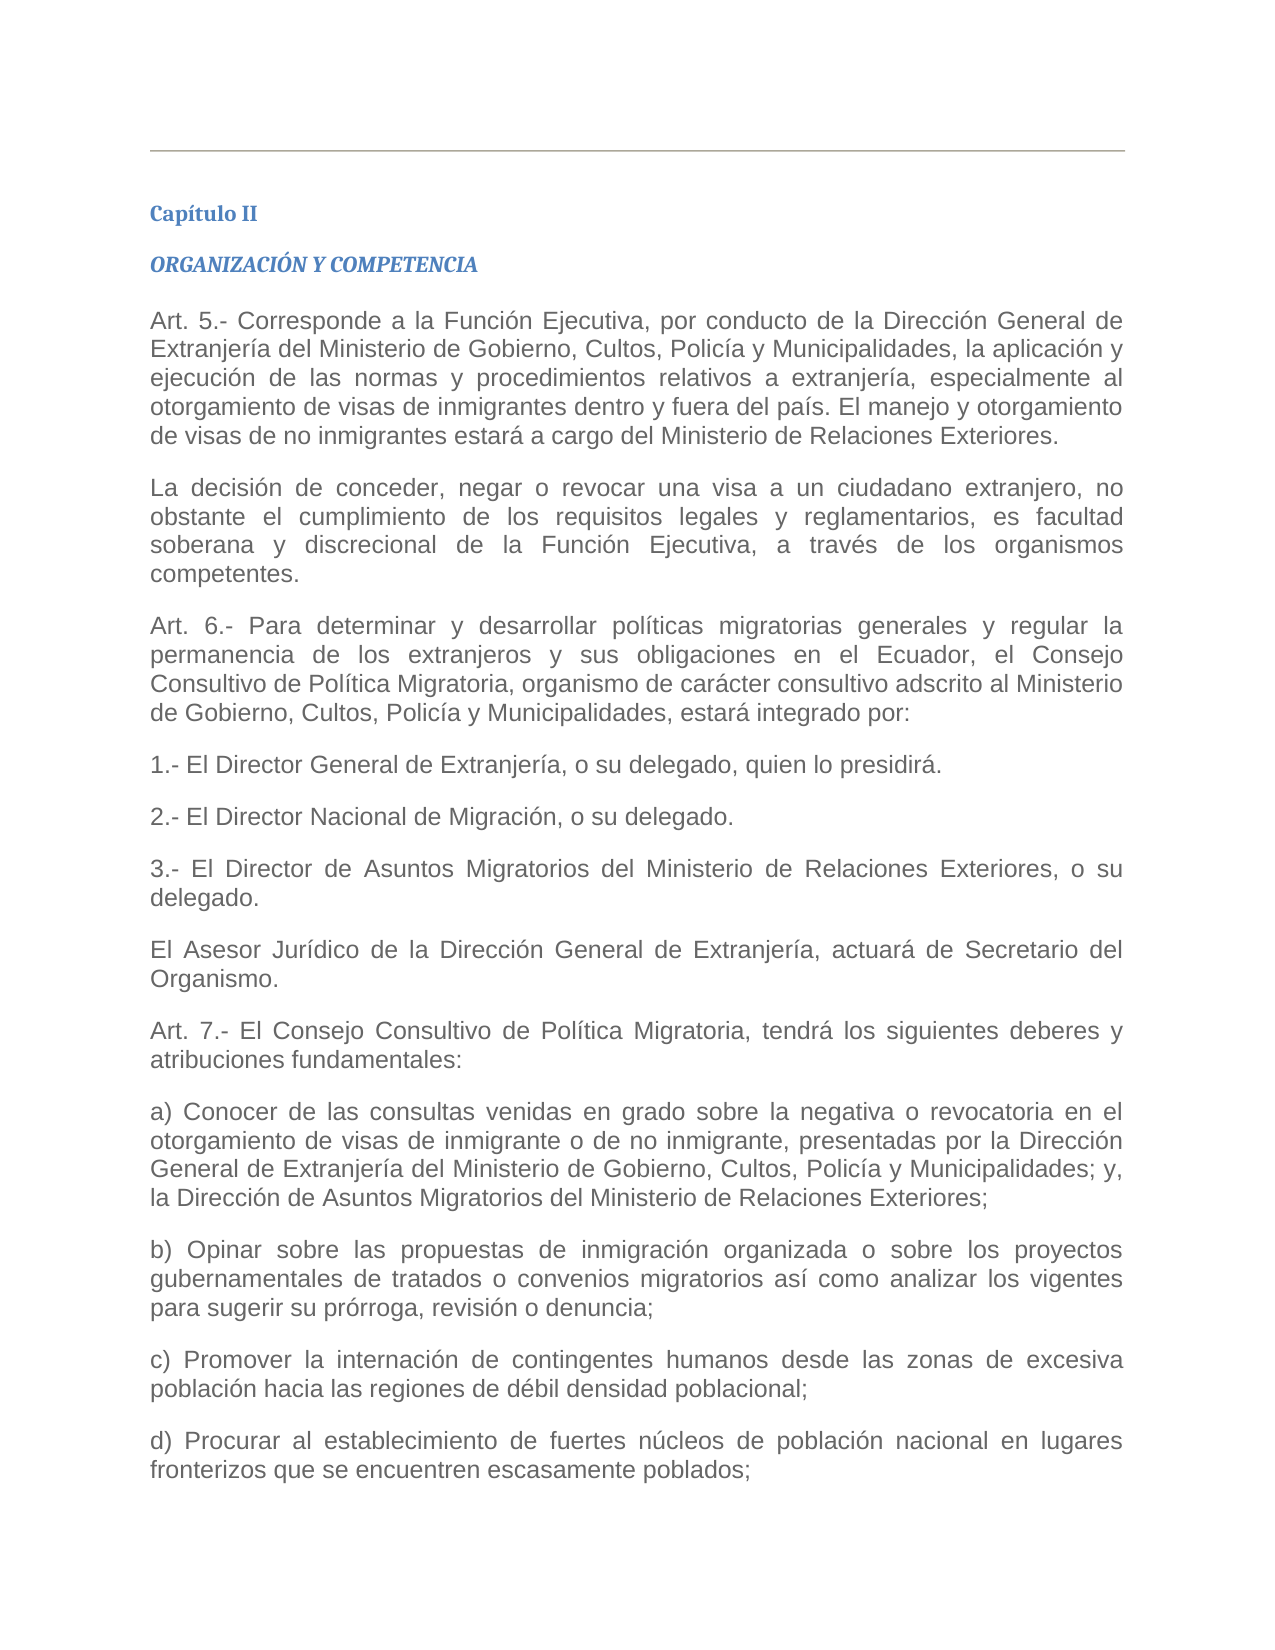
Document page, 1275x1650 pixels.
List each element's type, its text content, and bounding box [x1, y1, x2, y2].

text La decisión de conceder, negar o revocar una visa a un ciudadano extranjero, no obstante el cumplimiento de los requisitos legales y reglamentarios, es facultad soberana y discrecional de la Función Ejecutiva, a través de los organismos competentes. [150, 473, 1125, 588]
text 1.- El Director General de Extranjería, o su delegado, quien lo presidirá. [150, 750, 1125, 778]
text Art. 5.- Corresponde a la Función Ejecutiva, por conducto de la Dirección General de Extranjería del Ministerio de Gobierno, Cultos, Policía y Municipalidades, la aplicación y ejecución de las normas y procedimientos relativos a extranjería, especialmente al otorgamiento de visas de inmigrantes dentro y fuera del país. El manejo y otorgamiento de visas de no inmigrantes estará a cargo del Ministerio de Relaciones Exteriores. [150, 306, 1125, 449]
text El Asesor Jurídico de la Dirección General de Extranjería, actuará de Secretario del Organismo. [150, 935, 1125, 993]
subtitle ORGANIZACIÓN Y COMPETENCIA [150, 252, 1125, 278]
text Art. 6.- Para determinar y desarrollar políticas migratorias generales y regular la permanencia de los extranjeros y sus obligaciones en el Ecuador, el Consejo Consultivo de Política Migratoria, organismo de carácter consultivo adscrito al Ministerio de Gobierno, Cultos, Policía y Municipalidades, estará integrado por: [150, 611, 1125, 726]
text b) Opinar sobre las propuestas de inmigración organizada o sobre los proyectos gubernamentales de tratados o convenios migratorios así como analizar los vigentes para sugerir su prórroga, revisión o denuncia; [150, 1235, 1125, 1322]
text Art. 7.- El Consejo Consultivo de Política Migratoria, tendrá los siguientes deberes y atribuciones fundamentales: [150, 1016, 1125, 1073]
text d) Procurar al establecimiento de fuertes núcleos de población nacional en lugares fronterizos que se encuentren escasamente poblados; [150, 1426, 1125, 1483]
text a) Conocer de las consultas venidas en grado sobre la negativa o revocatoria en el otorgamiento de visas de inmigrante o de no inmigrante, presentadas por la Dirección General de Extranjería del Ministerio de Gobierno, Cultos, Policía y Municipalidades; y, la Dirección de Asuntos Migratorios del Ministerio de Relaciones Exteriores; [150, 1097, 1125, 1212]
text 2.- El Director Nacional de Migración, o su delegado. [150, 802, 1125, 831]
text c) Promover la internación de contingentes humanos desde las zonas de excesiva población hacia las regiones de débil densidad poblacional; [150, 1345, 1125, 1403]
subtitle Capítulo II [150, 201, 1125, 227]
text 3.- El Director de Asuntos Migratorios del Ministerio de Relaciones Exteriores, o su delegado. [150, 854, 1125, 912]
